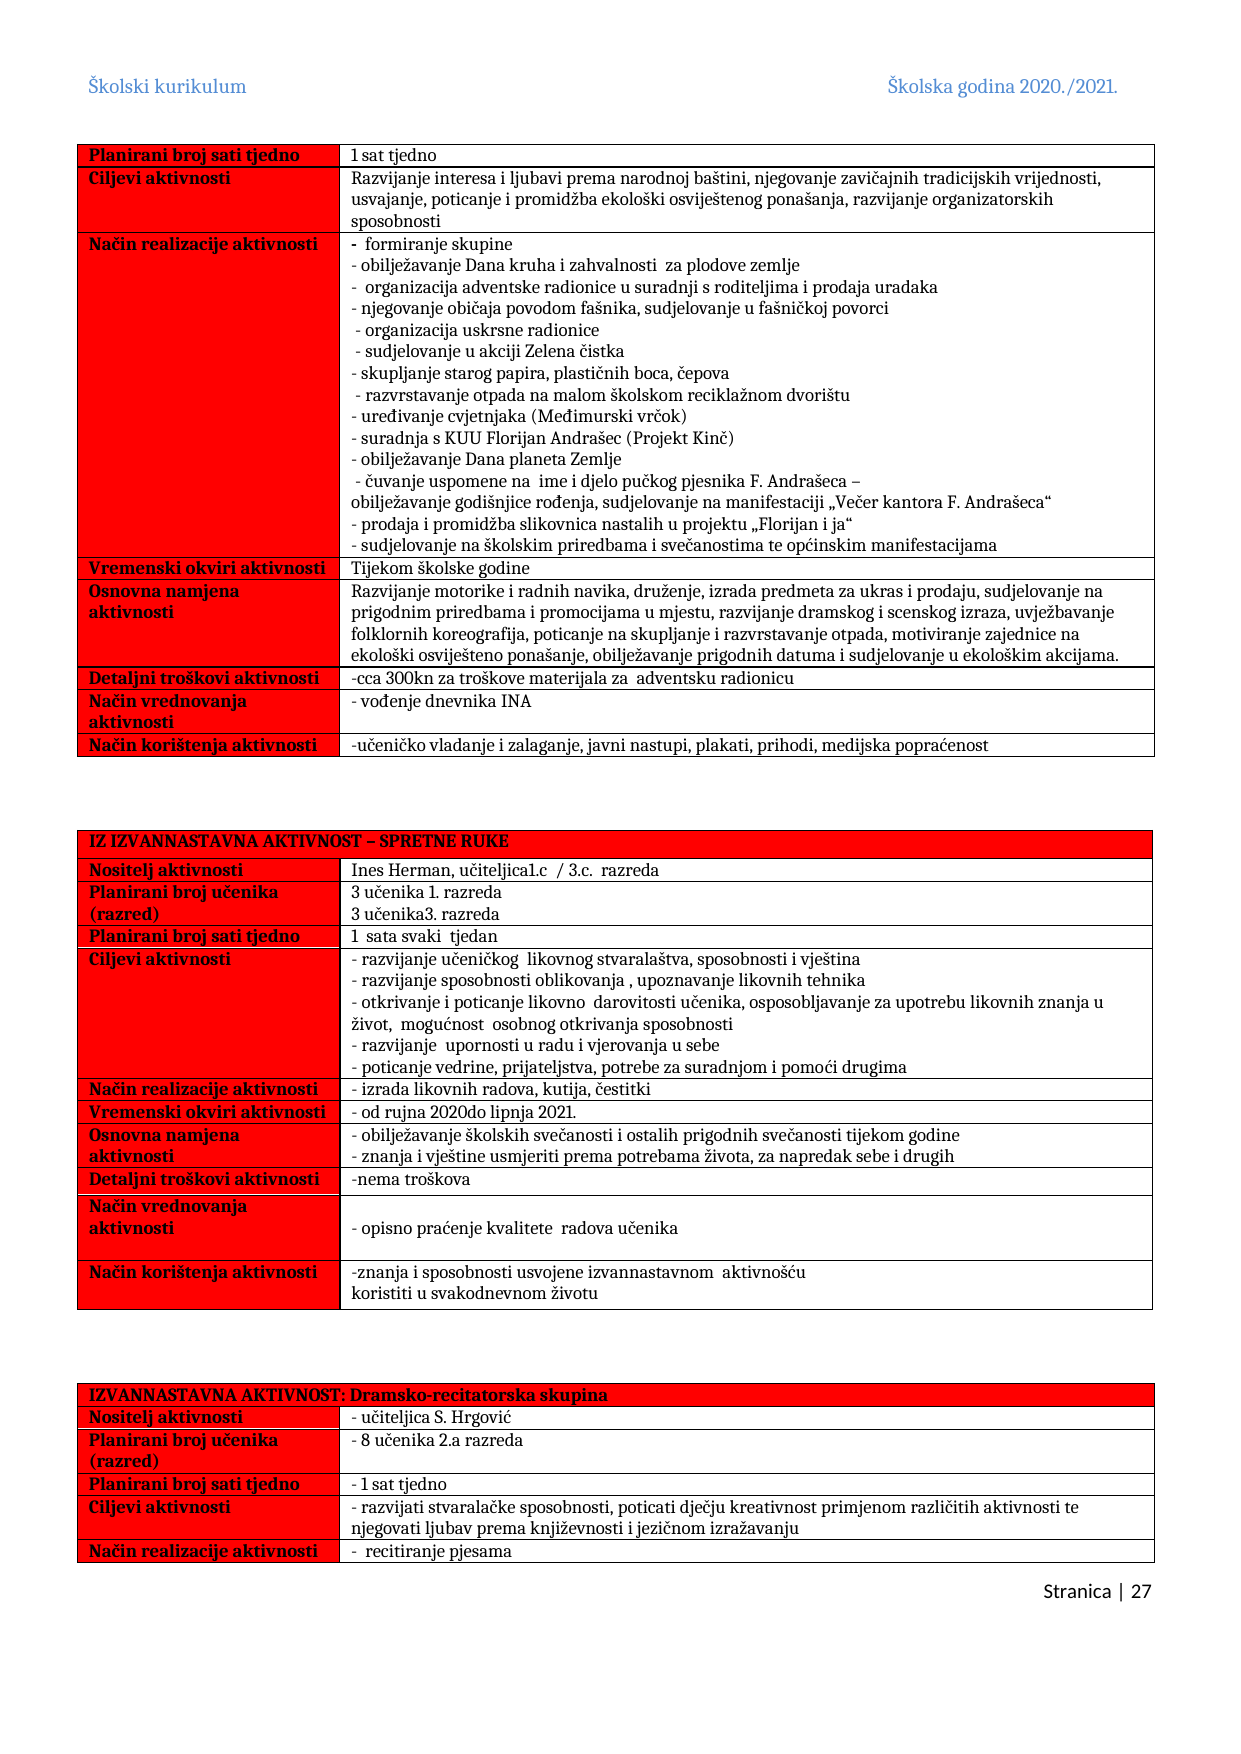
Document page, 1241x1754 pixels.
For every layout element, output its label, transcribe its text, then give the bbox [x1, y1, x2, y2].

table_cell Planirani broj sati tjedno [78, 145, 339, 166]
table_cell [340, 1540, 1154, 1562]
table_cell Osnovna namjena aktivnosti [78, 580, 339, 666]
table_cell Nositelj aktivnosti [78, 1407, 339, 1428]
table_cell Osnovna namjena aktivnosti [78, 1124, 339, 1167]
table_cell - razvijati stvaralačke sposobnosti, poticati dječju kreativnost primjenom različitih aktivnosti te njegovati ljubav prema književnosti i jezičnom izražavanju [340, 1496, 1154, 1539]
table_cell Detaljni troškovi aktivnosti [78, 1168, 339, 1194]
table_cell Način realizacije aktivnosti [78, 233, 339, 557]
table_cell Planirani broj učenika (razred) [78, 882, 339, 925]
table_cell Tijekom školske godine [340, 558, 1154, 579]
table_cell Ines Herman, učiteljica1.c / 3.c. razreda [341, 859, 1152, 881]
table_cell Način korištenja aktivnosti [78, 734, 339, 756]
table_header IZ IZVANNASTAVNA AKTIVNOST – SPRETNE RUKE [78, 831, 1152, 858]
table_cell - obilježavanje školskih svečanosti i ostalih prigodnih svečanosti tijekom godine - znanja i vještine usmjeriti prema potrebama života, za napredak sebe i drugih [341, 1124, 1152, 1167]
table_cell Planirani broj sati tjedno [78, 1474, 339, 1495]
table_cell - od rujna 2020do lipnja 2021. [341, 1101, 1152, 1123]
table_cell -cca 300kn za troškove materijala za adventsku radionicu [340, 668, 1154, 689]
table_cell - 1 sat tjedno [340, 1474, 1154, 1495]
table_cell Vremenski okviri aktivnosti [78, 558, 339, 579]
table_cell Planirani broj sati tjedno [78, 926, 339, 947]
table_header IZVANNASTAVNA AKTIVNOST: Dramsko-recitatorska skupina [78, 1384, 1154, 1406]
table_cell Način korištenja aktivnosti [78, 1261, 339, 1309]
table_cell Vremenski okviri aktivnosti [78, 1101, 339, 1123]
table_cell Detaljni troškovi aktivnosti [78, 668, 339, 689]
table_cell 1 sat tjedno [340, 145, 1154, 166]
table_cell Ciljevi aktivnosti [78, 168, 339, 232]
table_cell Ciljevi aktivnosti [78, 949, 339, 1078]
table_cell -nema troškova [341, 1168, 1152, 1194]
table_cell Razvijanje interesa i ljubavi prema narodnoj baštini, njegovanje zavičajnih tradicijskih vrijednosti, usvajanje, poticanje i promidžba ekološki osviještenog ponašanja, razvijanje organizatorskih sposobnosti [340, 168, 1154, 232]
table_cell - izrada likovnih radova, kutija, čestitki [341, 1079, 1152, 1100]
table_cell Način realizacije aktivnosti [78, 1079, 339, 1100]
table_cell -znanja i sposobnosti usvojene izvannastavnom aktivnošću koristiti u svakodnevnom životu [341, 1261, 1152, 1309]
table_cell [78, 1540, 339, 1562]
table_cell - opisno praćenje kvalitete radova učenika [341, 1196, 1152, 1260]
table_cell - 8 učenika 2.a razreda [340, 1430, 1154, 1473]
table_cell - učiteljica S. Hrgović [340, 1407, 1154, 1428]
table_cell Nositelj aktivnosti [78, 859, 339, 881]
table_cell Način vrednovanja aktivnosti [78, 690, 339, 733]
table_cell -učeničko vladanje i zalaganje, javni nastupi, plakati, prihodi, medijska popraćenost [340, 734, 1154, 756]
table_cell 1 sata svaki tjedan [341, 926, 1152, 947]
table_cell Razvijanje motorike i radnih navika, druženje, izrada predmeta za ukras i prodaju, sudjelovanje na prigodnim priredbama i promocijama u mjestu, razvijanje dramskog i scenskog izraza, uvježbavanje folklornih koreografija, poticanje na skupljanje i razvrstavanje otpada, motiviranje zajednice na ekološki osviješteno ponašanje, obilježavanje prigodnih datuma i sudjelovanje u ekološkim akcijama. [340, 580, 1154, 666]
table_cell Način vrednovanja aktivnosti [78, 1196, 339, 1260]
table_cell Ciljevi aktivnosti [78, 1496, 339, 1539]
table_cell - formiranje skupine - obilježavanje Dana kruha i zahvalnosti za plodove zemlje - organizacija adventske radionice u suradnji s roditeljima i prodaja uradaka - njegovanje običaja povodom fašnika, sudjelovanje u fašničkoj povorci - organizacija uskrsne radionice - sudjelovanje u akciji Zelena čistka - skupljanje starog papira, plastičnih boca, čepova - razvrstavanje otpada na malom školskom reciklažnom dvorištu - uređivanje cvjetnjaka (Međimurski vrčok) - suradnja s KUU Florijan Andrašec (Projekt Kinč) - obilježavanje Dana planeta Zemlje - čuvanje uspomene na ime i djelo pučkog pjesnika F. Andrašeca – obilježavanje godišnjice rođenja, sudjelovanje na manifestaciji „Večer kantora F. Andrašeca“ - prodaja i promidžba slikovnica nastalih u projektu „Florijan i ja“ - sudjelovanje na školskim priredbama i svečanostima te općinskim manifestacijama [340, 233, 1154, 557]
table_cell - razvijanje učeničkog likovnog stvaralaštva, sposobnosti i vještina - razvijanje sposobnosti oblikovanja , upoznavanje likovnih tehnika - otkrivanje i poticanje likovno darovitosti učenika, osposobljavanje za upotrebu likovnih znanja u život, mogućnost osobnog otkrivanja sposobnosti - razvijanje upornosti u radu i vjerovanja u sebe - poticanje vedrine, prijateljstva, potrebe za suradnjom i pomoći drugima [341, 949, 1152, 1078]
table_cell 3 učenika 1. razreda 3 učenika3. razreda [341, 882, 1152, 925]
table_cell - vođenje dnevnika INA [340, 690, 1154, 733]
table_cell Planirani broj učenika (razred) [78, 1430, 339, 1473]
